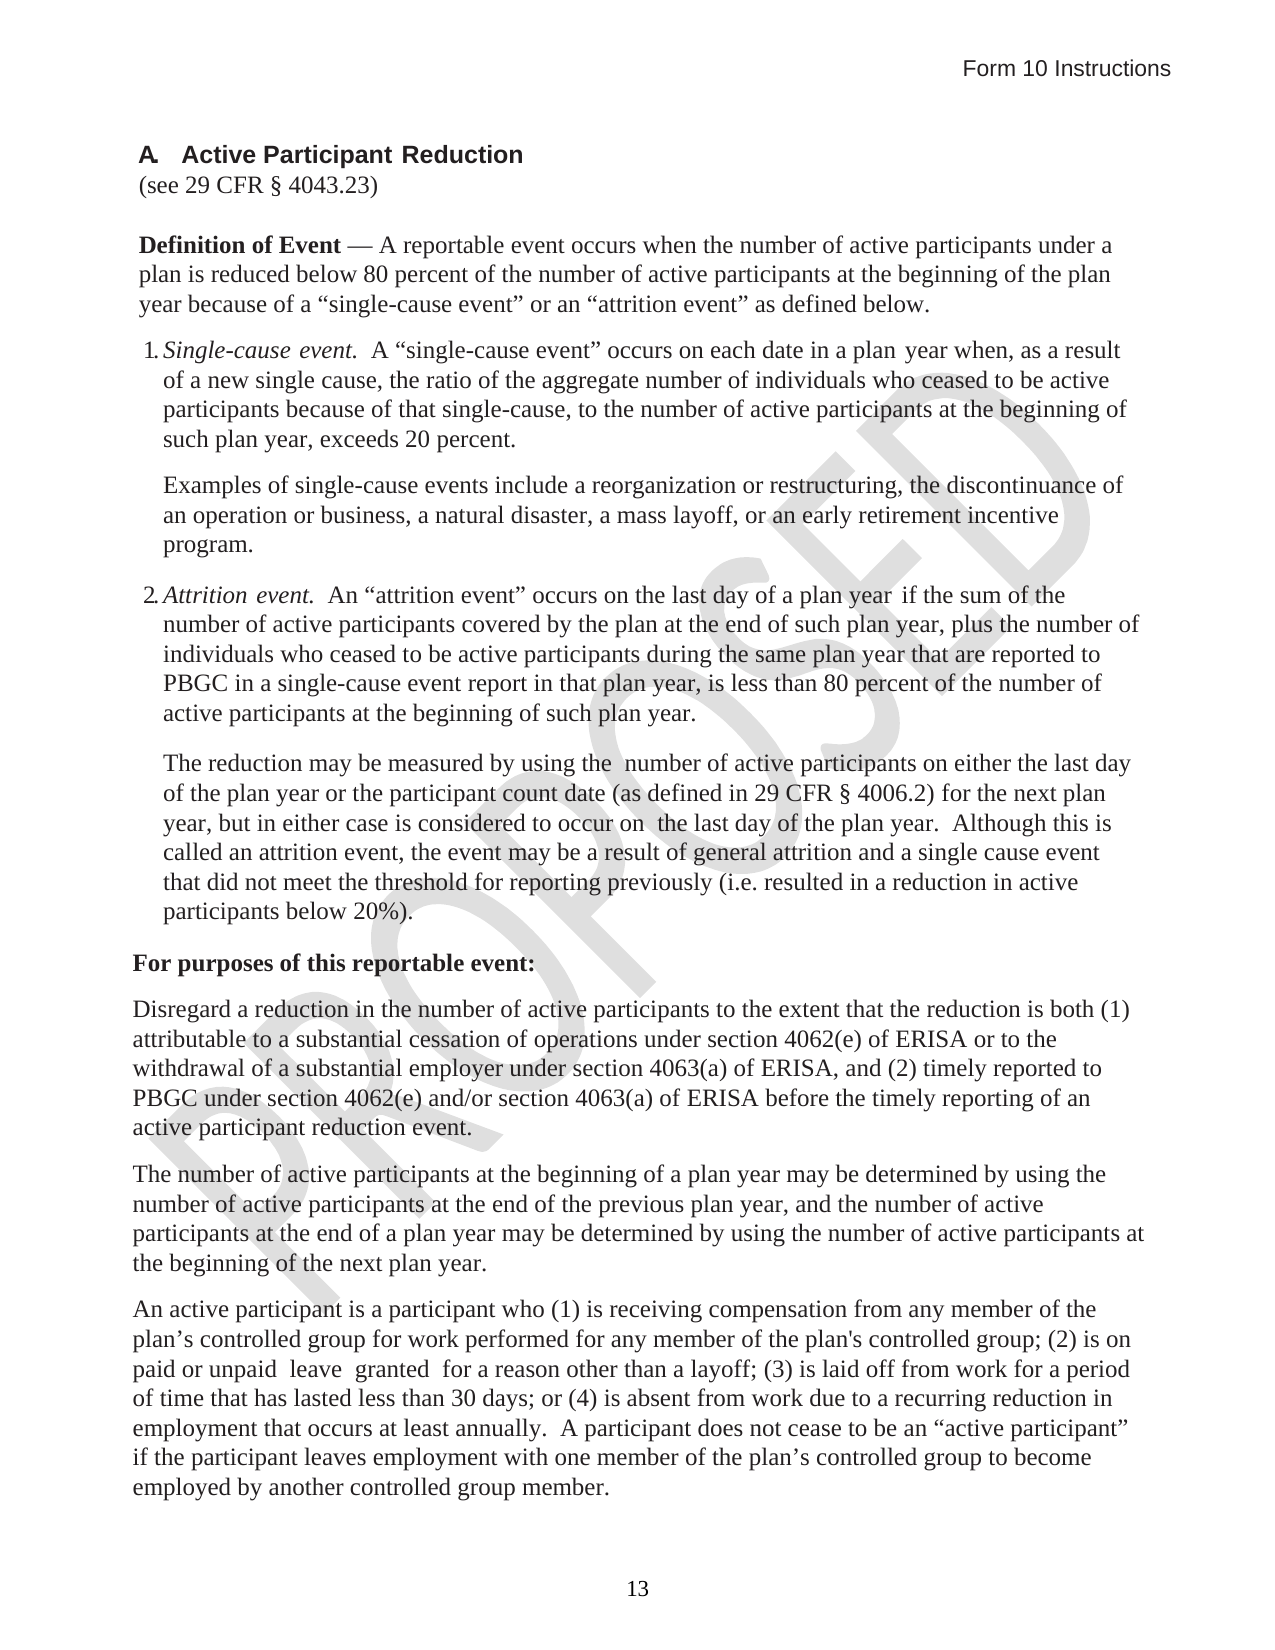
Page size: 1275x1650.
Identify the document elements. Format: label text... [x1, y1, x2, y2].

text (see 29 CFR § 4043.23) [138, 170, 1155, 199]
text An active participant is a participant who (1) is receiving compensation from any member of the plan’s controlled group for work performed for any member of the plan's controlled group; (2) is on paid or unpaid leave granted for a reason other than a layoff; (3) is laid off from work for a period of time that has lasted less than 30 days; or (4) is absent from work due to a recurring reduction in employment that occurs at least annually. A participant does not cease to be an “active participant” if the participant leaves employment with one member of the plan’s controlled group to become employed by another controlled group member. [132, 1294, 1149, 1501]
list Attrition event. An “attrition event” occurs on the last day of a plan year if the sum of the number of active participants covered by the plan at the end of such plan year, plus the number of individuals who ceased to be active participants during the same plan year that are reported to PBGC in a single-cause event report in that plan year, is less than 80 percent of the number of active participants at the beginning of such plan year. [143, 580, 1143, 727]
subtitle Active Participant Reduction [134, 140, 1155, 169]
text Definition of Event — A reportable event occurs when the number of active participants under a plan is reduced below 80 percent of the number of active participants at the beginning of the plan year because of a “single-cause event” or an “attrition event” as defined below. [138, 230, 1151, 318]
list Single-cause event. A “single-cause event” occurs on each date in a plan year when, as a result of a new single cause, the ratio of the aggregate number of individuals who ceased to be active participants because of that single-cause, to the number of active participants at the beginning of such plan year, exceeds 20 percent. [143, 335, 1143, 453]
text The number of active participants at the beginning of a plan year may be determined by using the number of active participants at the end of the previous plan year, and the number of active participants at the end of a plan year may be determined by using the number of active participants at the beginning of the next plan year. [132, 1159, 1149, 1277]
text For purposes of this reportable event: [132, 948, 1155, 977]
list Examples of single-cause events include a reorganization or restructuring, the discontinuance of an operation or business, a natural disaster, a mass layoff, or an early retirement incentive program. [163, 470, 1143, 558]
list The reduction may be measured by using the number of active participants on either the last day of the plan year or the participant count date (as defined in 29 CFR § 4006.2) for the next plan year, but in either case is considered to occur on the last day of the plan year. Although this is called an attrition event, the event may be a result of general attrition and a single cause event that did not meet the threshold for reporting previously (i.e. resulted in a reduction in active participants below 20%). [163, 748, 1143, 925]
text Disregard a reduction in the number of active participants to the extent that the reduction is both (1) attributable to a substantial cessation of operations under section 4062(e) of ERISA or to the withdrawal of a substantial employer under section 4063(a) of ERISA, and (2) timely reported to PBGC under section 4062(e) and/or section 4063(a) of ERISA before the timely reporting of an active participant reduction event. [132, 994, 1149, 1141]
